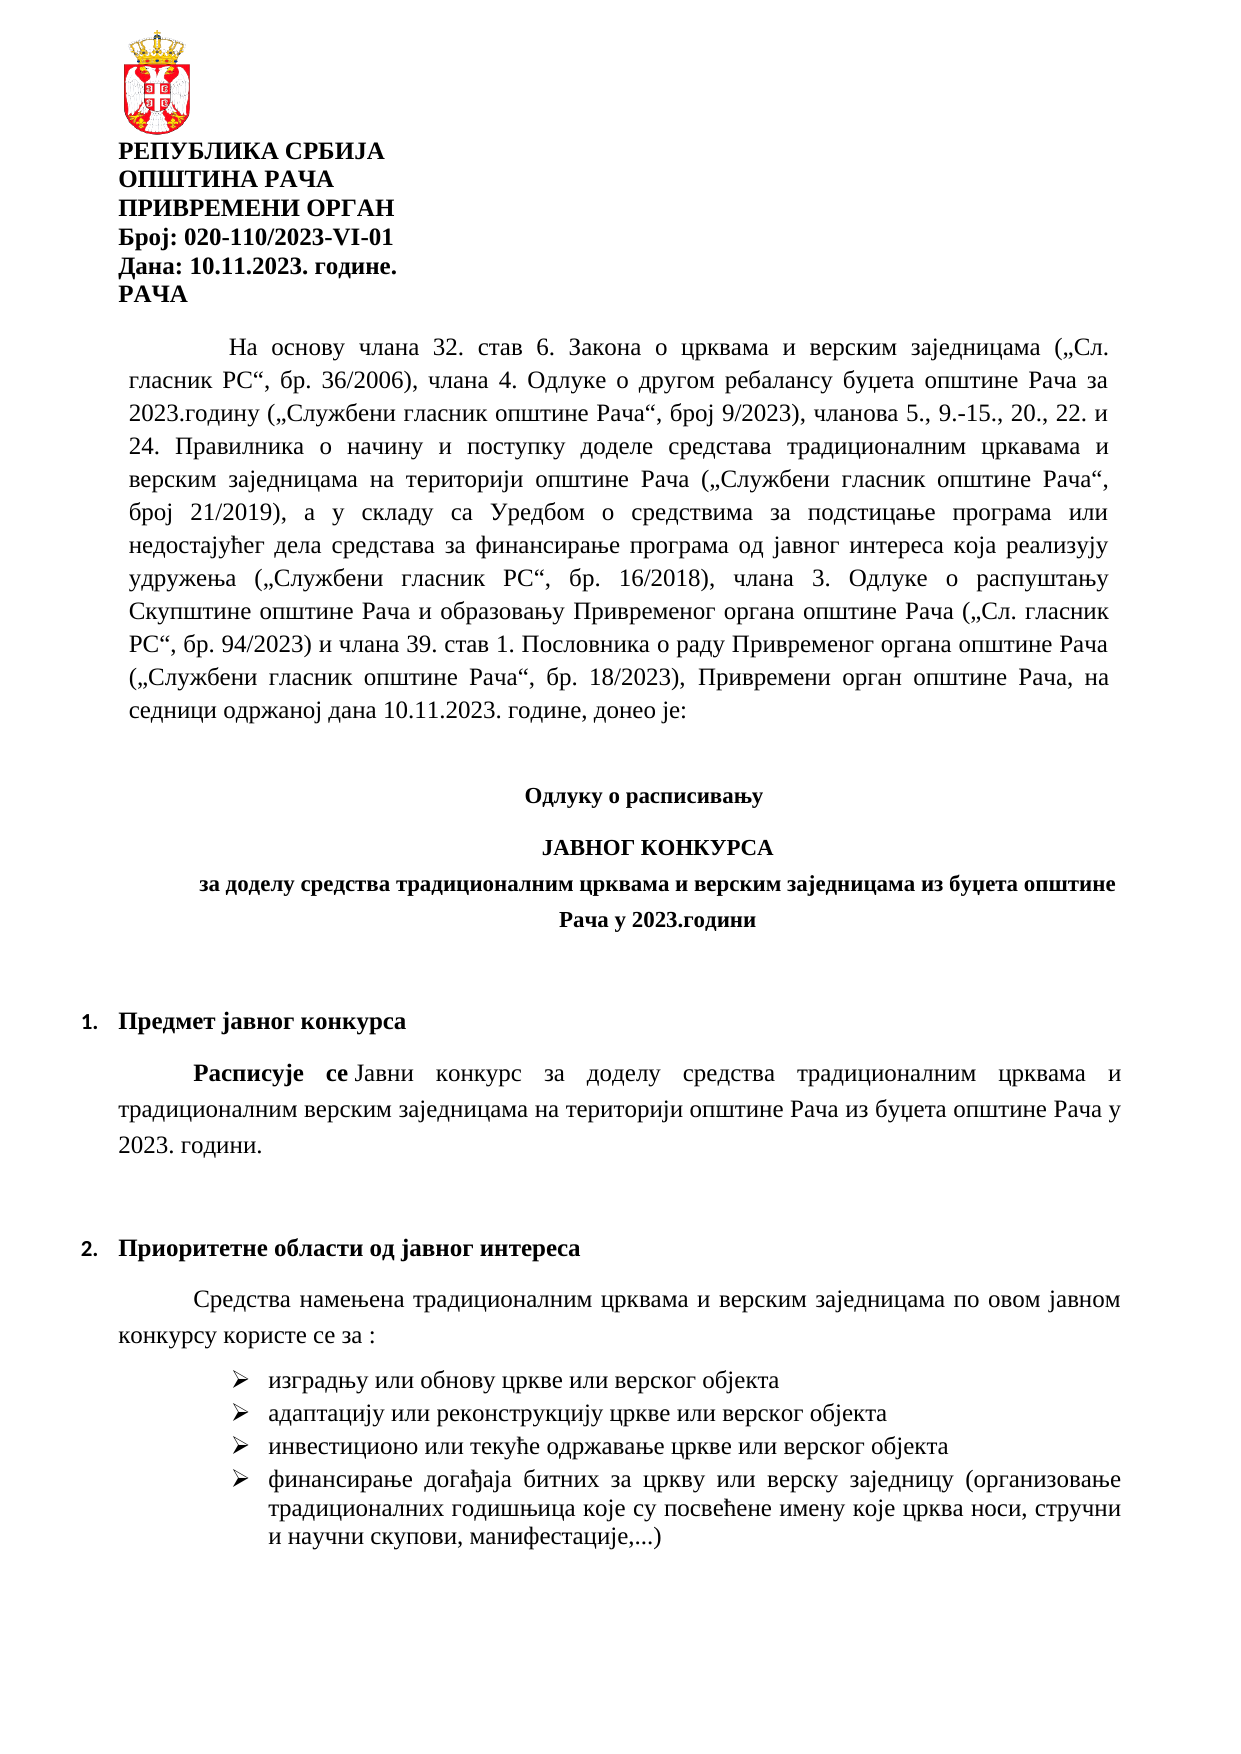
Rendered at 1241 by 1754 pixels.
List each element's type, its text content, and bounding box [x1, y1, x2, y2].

list инвестиционо или текуће одржавање цркве или верског објекта [231, 1431, 1122, 1459]
text Средства намењена традиционалним црквама и верским заједницама по овом јавном конкурсу користе се за : [118, 1277, 1122, 1349]
text Одлуку о расписивању [118, 773, 1122, 808]
list финансирање догађаја битних за цркву или верску заједницу (организовање традиционалних годишњица које су посвећене имену које црква носи, стручни и научни скупови, манифестације,...) [231, 1464, 1122, 1550]
list Приоритетне области од јавног интереса [81, 1226, 1122, 1262]
text ЈАВНОГ КОНКУРСА за доделу средства традиционалним црквама и верским заједницама из буџета општине Рача у 2023.години [193, 824, 1122, 932]
text На основу члана 32. став 6. Закона о црквама и верским заједницама („Сл. гласник РС“, бр. 36/2006), члана 4. Одлуке о другом ребалансу буџета општине Рача за 2023.годину („Службени гласник општине Рача“, број 9/2023), чланoва 5., 9.-15., 20., 22. и 24. Правилника о начину и поступку доделе средстава традиционалним цркавама и верским заједницама на територији општине Рача („Службени гласник општине Рача“, број 21/2019), а у складу са Уредбом о средствима за подстицање програма или недостајућег дела средстава за финансирање програма од јавног интереса која реализују удружења („Службени гласник РС“, бр. 16/2018), члана 3. Одлуке о распуштању Скупштине општине Рача и образовању Привременог органа општине Рача („Сл. гласник РС“, бр. 94/2023) и члана 39. став 1. Пословника о раду Привременог органа општине Рача („Службени гласник општине Рача“, бр. 18/2023), Привремени орган општине Рача, на седници одржаној дана 10.11.2023. године, донео је: [128, 332, 1110, 724]
text РЕПУБЛИКА СРБИЈА [118, 136, 1122, 164]
list адаптацију или реконструкцију цркве или верског објекта [231, 1398, 1122, 1427]
text ПРИВРЕМЕНИ ОРГАН [118, 193, 1122, 222]
text РАЧА [118, 279, 1122, 308]
text Расписује се Јавни конкурс за доделу средства традиционалним црквама и традиционалним верским заједницама на територији општине Рача из буџета општине Рача у 2023. години. [118, 1051, 1122, 1158]
text ОПШТИНА РАЧА [118, 164, 1122, 193]
list изградњу или обнову цркве или верског објекта [231, 1365, 1122, 1393]
text Дана: 10.11.2023. године. [118, 251, 1122, 279]
text Број: 020-110/2023-VI-01 [118, 222, 1122, 251]
list Предмет јавног конкурса [81, 999, 1122, 1035]
